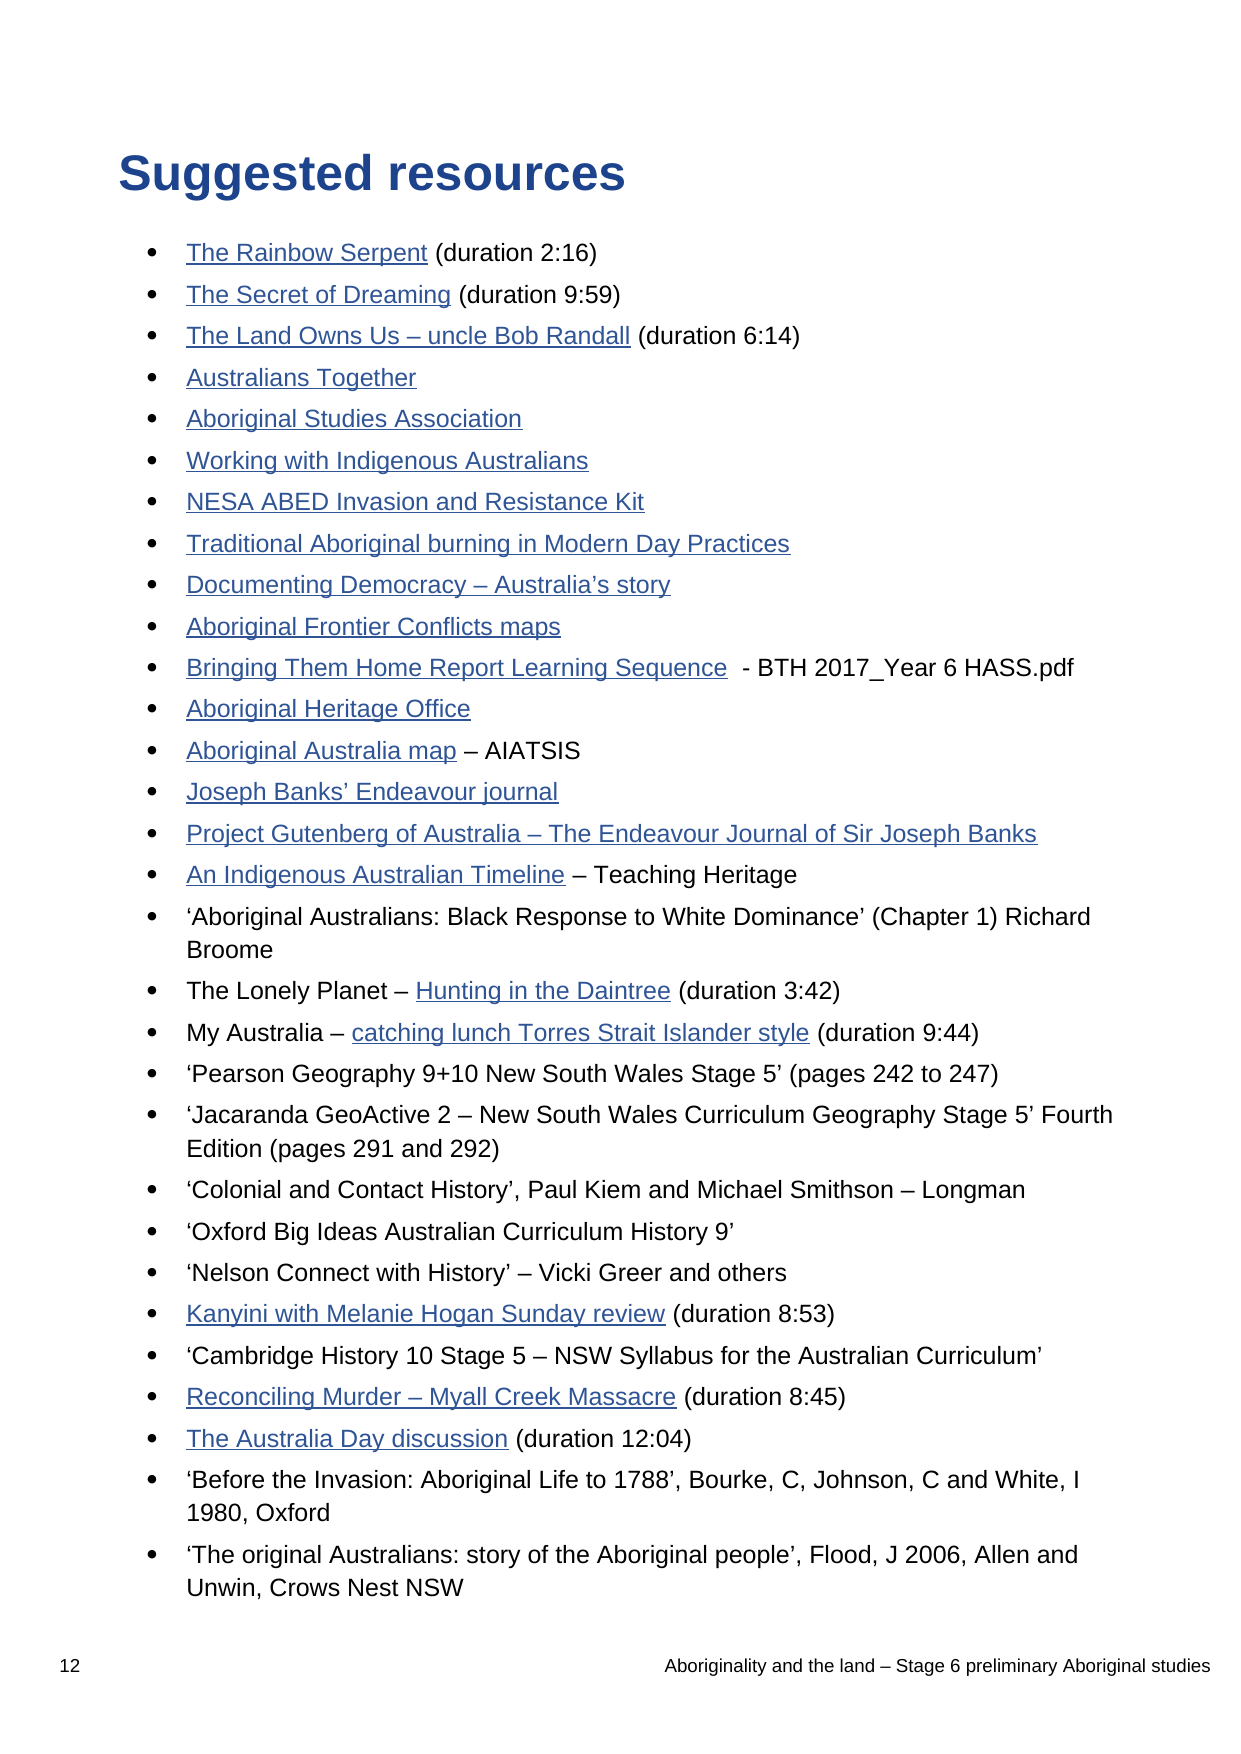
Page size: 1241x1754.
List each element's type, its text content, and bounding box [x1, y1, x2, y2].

list Documenting Democracy – Australia’s story [148, 570, 1122, 599]
list ‘Pearson Geography 9+10 New South Wales Stage 5’ (pages 242 to 247) [148, 1059, 1122, 1088]
list Bringing Them Home Report Learning Sequence - BTH 2017_Year 6 HASS.pdf [148, 653, 1122, 682]
list The Australia Day discussion (duration 12:04) [148, 1424, 1122, 1453]
list ‘Cambridge History 10 Stage 5 – NSW Syllabus for the Australian Curriculum’ [148, 1341, 1122, 1370]
list An Indigenous Australian Timeline – Teaching Heritage [148, 860, 1122, 889]
list The Lonely Planet – Hunting in the Daintree (duration 3:42) [148, 976, 1122, 1005]
list Aboriginal Frontier Conflicts maps [148, 611, 1122, 640]
list Aboriginal Studies Association [148, 404, 1122, 433]
list ‘Before the Invasion: Aboriginal Life to 1788’, Bourke, C, Johnson, C and White, I 1980, Oxford [148, 1465, 1122, 1527]
list ‘Nelson Connect with History’ – Vicki Greer and others [148, 1258, 1122, 1287]
list Aboriginal Heritage Office [148, 694, 1122, 723]
list ‘Jacaranda GeoActive 2 – New South Wales Curriculum Geography Stage 5’ Fourth Edition (pages 291 and 292) [148, 1101, 1122, 1162]
list Aboriginal Australia map – AIATSIS [148, 736, 1122, 765]
list NESA ABED Invasion and Resistance Kit [148, 487, 1122, 516]
list Australians Together [148, 363, 1122, 392]
list Project Gutenberg of Australia – The Endeavour Journal of Sir Joseph Banks [148, 819, 1122, 848]
list Working with Indigenous Australians [148, 446, 1122, 474]
list Joseph Banks’ Endeavour journal [148, 777, 1122, 806]
list Reconciling Murder – Myall Creek Massacre (duration 8:45) [148, 1382, 1122, 1411]
list My Australia – catching lunch Torres Strait Islander style (duration 9:44) [148, 1018, 1122, 1046]
list The Land Owns Us – uncle Bob Randall (duration 6:14) [148, 321, 1122, 350]
list ‘The original Australians: story of the Aboriginal people’, Flood, J 2006, Allen and Unwin, Crows Nest NSW [148, 1540, 1122, 1602]
list Traditional Aboriginal burning in Modern Day Practices [148, 528, 1122, 557]
list ‘Aboriginal Australians: Black Response to White Dominance’ (Chapter 1) Richard Broome [148, 902, 1122, 963]
subtitle Suggested resources [118, 143, 1122, 201]
list The Rainbow Serpent (duration 2:16) [148, 238, 1122, 267]
list Kanyini with Melanie Hogan Sunday review (duration 8:53) [148, 1299, 1122, 1328]
list ‘Colonial and Contact History’, Paul Kiem and Michael Smithson – Longman [148, 1175, 1122, 1204]
list ‘Oxford Big Ideas Australian Curriculum History 9’ [148, 1216, 1122, 1245]
list The Secret of Dreaming (duration 9:59) [148, 280, 1122, 309]
